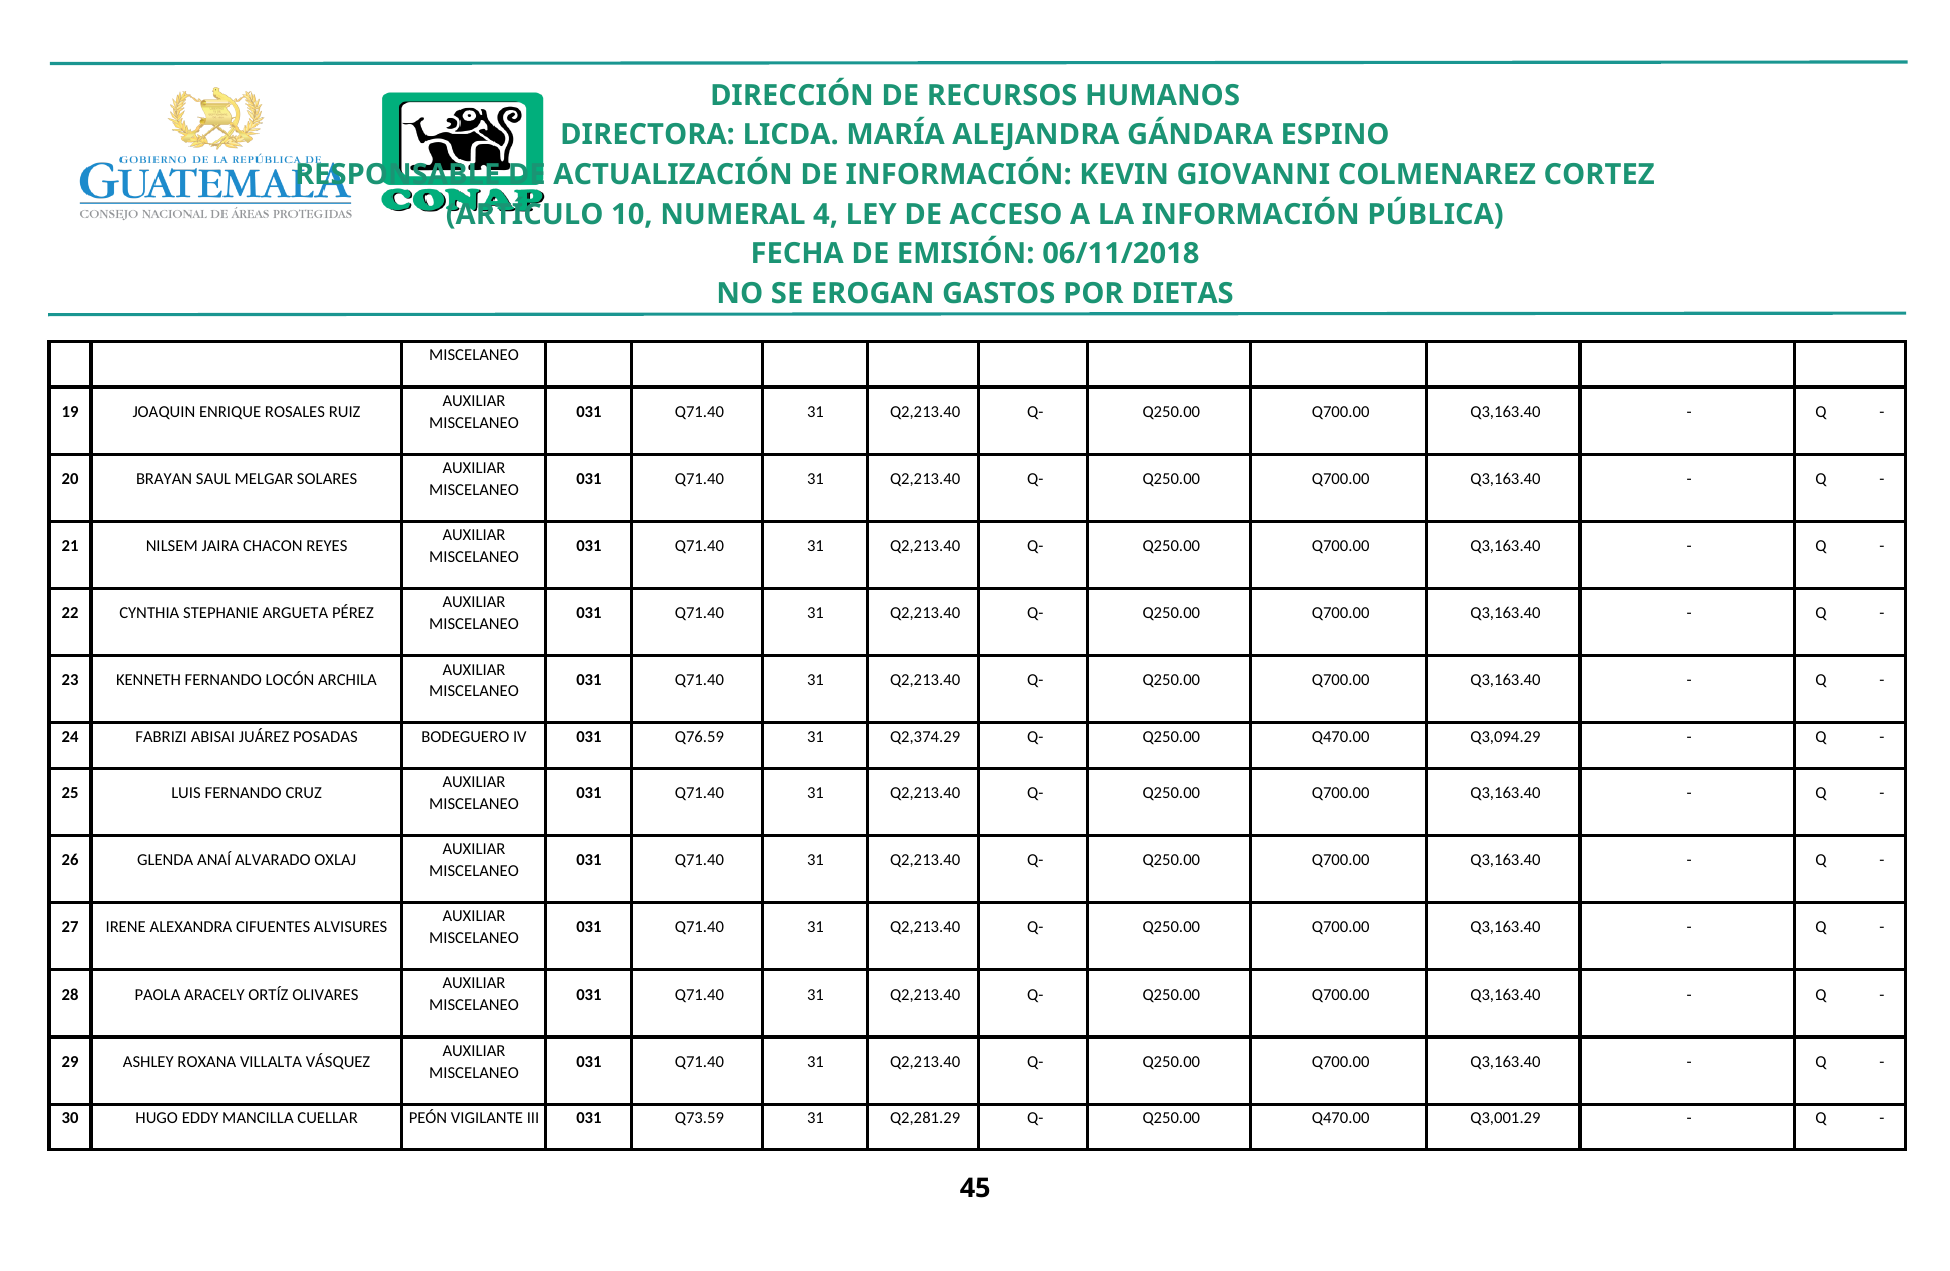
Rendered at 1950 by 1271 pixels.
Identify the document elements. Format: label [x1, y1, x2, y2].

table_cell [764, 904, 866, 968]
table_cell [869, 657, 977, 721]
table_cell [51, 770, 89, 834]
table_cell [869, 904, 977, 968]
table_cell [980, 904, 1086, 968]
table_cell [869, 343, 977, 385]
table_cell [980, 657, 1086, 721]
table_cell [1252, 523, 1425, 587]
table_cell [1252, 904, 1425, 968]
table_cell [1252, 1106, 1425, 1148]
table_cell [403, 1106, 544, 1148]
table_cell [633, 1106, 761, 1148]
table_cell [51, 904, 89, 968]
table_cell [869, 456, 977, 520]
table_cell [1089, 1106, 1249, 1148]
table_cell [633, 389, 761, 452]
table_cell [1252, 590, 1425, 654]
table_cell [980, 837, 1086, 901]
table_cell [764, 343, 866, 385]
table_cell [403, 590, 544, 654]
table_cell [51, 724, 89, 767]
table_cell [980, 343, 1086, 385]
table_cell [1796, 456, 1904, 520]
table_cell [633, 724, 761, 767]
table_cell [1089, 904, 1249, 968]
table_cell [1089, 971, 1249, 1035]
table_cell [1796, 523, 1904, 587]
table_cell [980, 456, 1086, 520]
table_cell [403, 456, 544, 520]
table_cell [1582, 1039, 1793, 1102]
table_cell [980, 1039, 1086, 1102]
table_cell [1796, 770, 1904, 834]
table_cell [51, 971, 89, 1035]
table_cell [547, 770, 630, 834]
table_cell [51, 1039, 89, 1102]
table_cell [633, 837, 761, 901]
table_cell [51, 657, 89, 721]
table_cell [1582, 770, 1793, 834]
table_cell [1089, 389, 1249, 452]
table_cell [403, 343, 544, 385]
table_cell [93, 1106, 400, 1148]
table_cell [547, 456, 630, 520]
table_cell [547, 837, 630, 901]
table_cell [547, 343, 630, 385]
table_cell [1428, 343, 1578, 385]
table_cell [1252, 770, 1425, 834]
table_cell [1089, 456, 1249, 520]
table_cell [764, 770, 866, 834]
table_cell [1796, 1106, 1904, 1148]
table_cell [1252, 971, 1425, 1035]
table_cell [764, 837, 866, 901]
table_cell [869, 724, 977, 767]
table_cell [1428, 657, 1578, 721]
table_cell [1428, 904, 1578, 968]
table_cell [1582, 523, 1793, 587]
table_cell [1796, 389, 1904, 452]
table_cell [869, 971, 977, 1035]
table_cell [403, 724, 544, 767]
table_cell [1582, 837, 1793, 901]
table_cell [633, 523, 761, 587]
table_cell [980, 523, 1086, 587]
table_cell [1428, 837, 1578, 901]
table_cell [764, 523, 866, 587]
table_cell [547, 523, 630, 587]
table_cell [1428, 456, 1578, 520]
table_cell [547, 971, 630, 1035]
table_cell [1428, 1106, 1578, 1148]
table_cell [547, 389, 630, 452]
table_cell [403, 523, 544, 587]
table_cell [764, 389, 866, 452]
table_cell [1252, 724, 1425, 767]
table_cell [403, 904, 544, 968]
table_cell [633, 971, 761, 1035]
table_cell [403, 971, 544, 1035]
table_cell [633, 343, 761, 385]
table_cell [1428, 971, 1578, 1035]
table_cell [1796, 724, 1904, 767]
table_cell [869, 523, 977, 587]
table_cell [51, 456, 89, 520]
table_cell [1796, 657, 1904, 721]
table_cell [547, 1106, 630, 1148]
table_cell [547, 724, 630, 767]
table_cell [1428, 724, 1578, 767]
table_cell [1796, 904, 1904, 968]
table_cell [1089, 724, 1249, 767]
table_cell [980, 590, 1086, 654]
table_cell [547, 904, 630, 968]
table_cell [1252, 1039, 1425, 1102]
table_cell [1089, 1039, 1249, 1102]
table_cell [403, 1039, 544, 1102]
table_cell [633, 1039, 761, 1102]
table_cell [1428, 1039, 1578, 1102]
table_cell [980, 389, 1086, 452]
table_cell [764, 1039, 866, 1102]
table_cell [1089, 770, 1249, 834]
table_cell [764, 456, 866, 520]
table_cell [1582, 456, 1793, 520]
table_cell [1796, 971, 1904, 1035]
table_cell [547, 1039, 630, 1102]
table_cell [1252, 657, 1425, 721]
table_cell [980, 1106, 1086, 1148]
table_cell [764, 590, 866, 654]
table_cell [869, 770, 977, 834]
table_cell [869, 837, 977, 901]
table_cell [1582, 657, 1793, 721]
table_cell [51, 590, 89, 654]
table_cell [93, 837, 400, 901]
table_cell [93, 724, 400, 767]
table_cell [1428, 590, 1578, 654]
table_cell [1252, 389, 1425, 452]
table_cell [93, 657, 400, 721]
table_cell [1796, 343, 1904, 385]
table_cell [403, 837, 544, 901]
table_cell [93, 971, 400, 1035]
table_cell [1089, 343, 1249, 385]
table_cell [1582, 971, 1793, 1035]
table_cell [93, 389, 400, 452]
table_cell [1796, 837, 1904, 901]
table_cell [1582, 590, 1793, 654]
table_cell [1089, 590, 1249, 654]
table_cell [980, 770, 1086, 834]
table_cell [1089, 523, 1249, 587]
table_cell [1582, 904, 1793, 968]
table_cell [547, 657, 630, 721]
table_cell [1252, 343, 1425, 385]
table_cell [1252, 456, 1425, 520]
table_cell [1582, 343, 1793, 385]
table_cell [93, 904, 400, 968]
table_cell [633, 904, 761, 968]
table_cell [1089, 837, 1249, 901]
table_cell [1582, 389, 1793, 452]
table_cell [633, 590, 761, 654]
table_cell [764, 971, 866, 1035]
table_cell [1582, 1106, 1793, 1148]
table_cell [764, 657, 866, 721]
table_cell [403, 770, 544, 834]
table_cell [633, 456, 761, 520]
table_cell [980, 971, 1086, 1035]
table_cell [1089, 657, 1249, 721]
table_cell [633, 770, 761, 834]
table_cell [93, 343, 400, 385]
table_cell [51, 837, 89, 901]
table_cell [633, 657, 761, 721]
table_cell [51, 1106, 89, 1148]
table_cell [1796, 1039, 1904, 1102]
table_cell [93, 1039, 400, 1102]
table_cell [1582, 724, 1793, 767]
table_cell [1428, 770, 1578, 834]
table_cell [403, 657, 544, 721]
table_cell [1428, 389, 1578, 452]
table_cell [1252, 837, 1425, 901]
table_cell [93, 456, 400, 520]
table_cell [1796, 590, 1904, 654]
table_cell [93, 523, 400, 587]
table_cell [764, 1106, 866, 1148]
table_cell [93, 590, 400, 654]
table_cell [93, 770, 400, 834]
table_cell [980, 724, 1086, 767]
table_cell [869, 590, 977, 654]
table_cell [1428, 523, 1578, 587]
picture [54, 76, 562, 251]
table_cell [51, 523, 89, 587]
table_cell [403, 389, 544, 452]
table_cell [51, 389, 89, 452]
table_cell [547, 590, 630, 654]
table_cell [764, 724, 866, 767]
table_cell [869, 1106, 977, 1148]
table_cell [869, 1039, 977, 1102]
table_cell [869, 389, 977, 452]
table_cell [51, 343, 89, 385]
